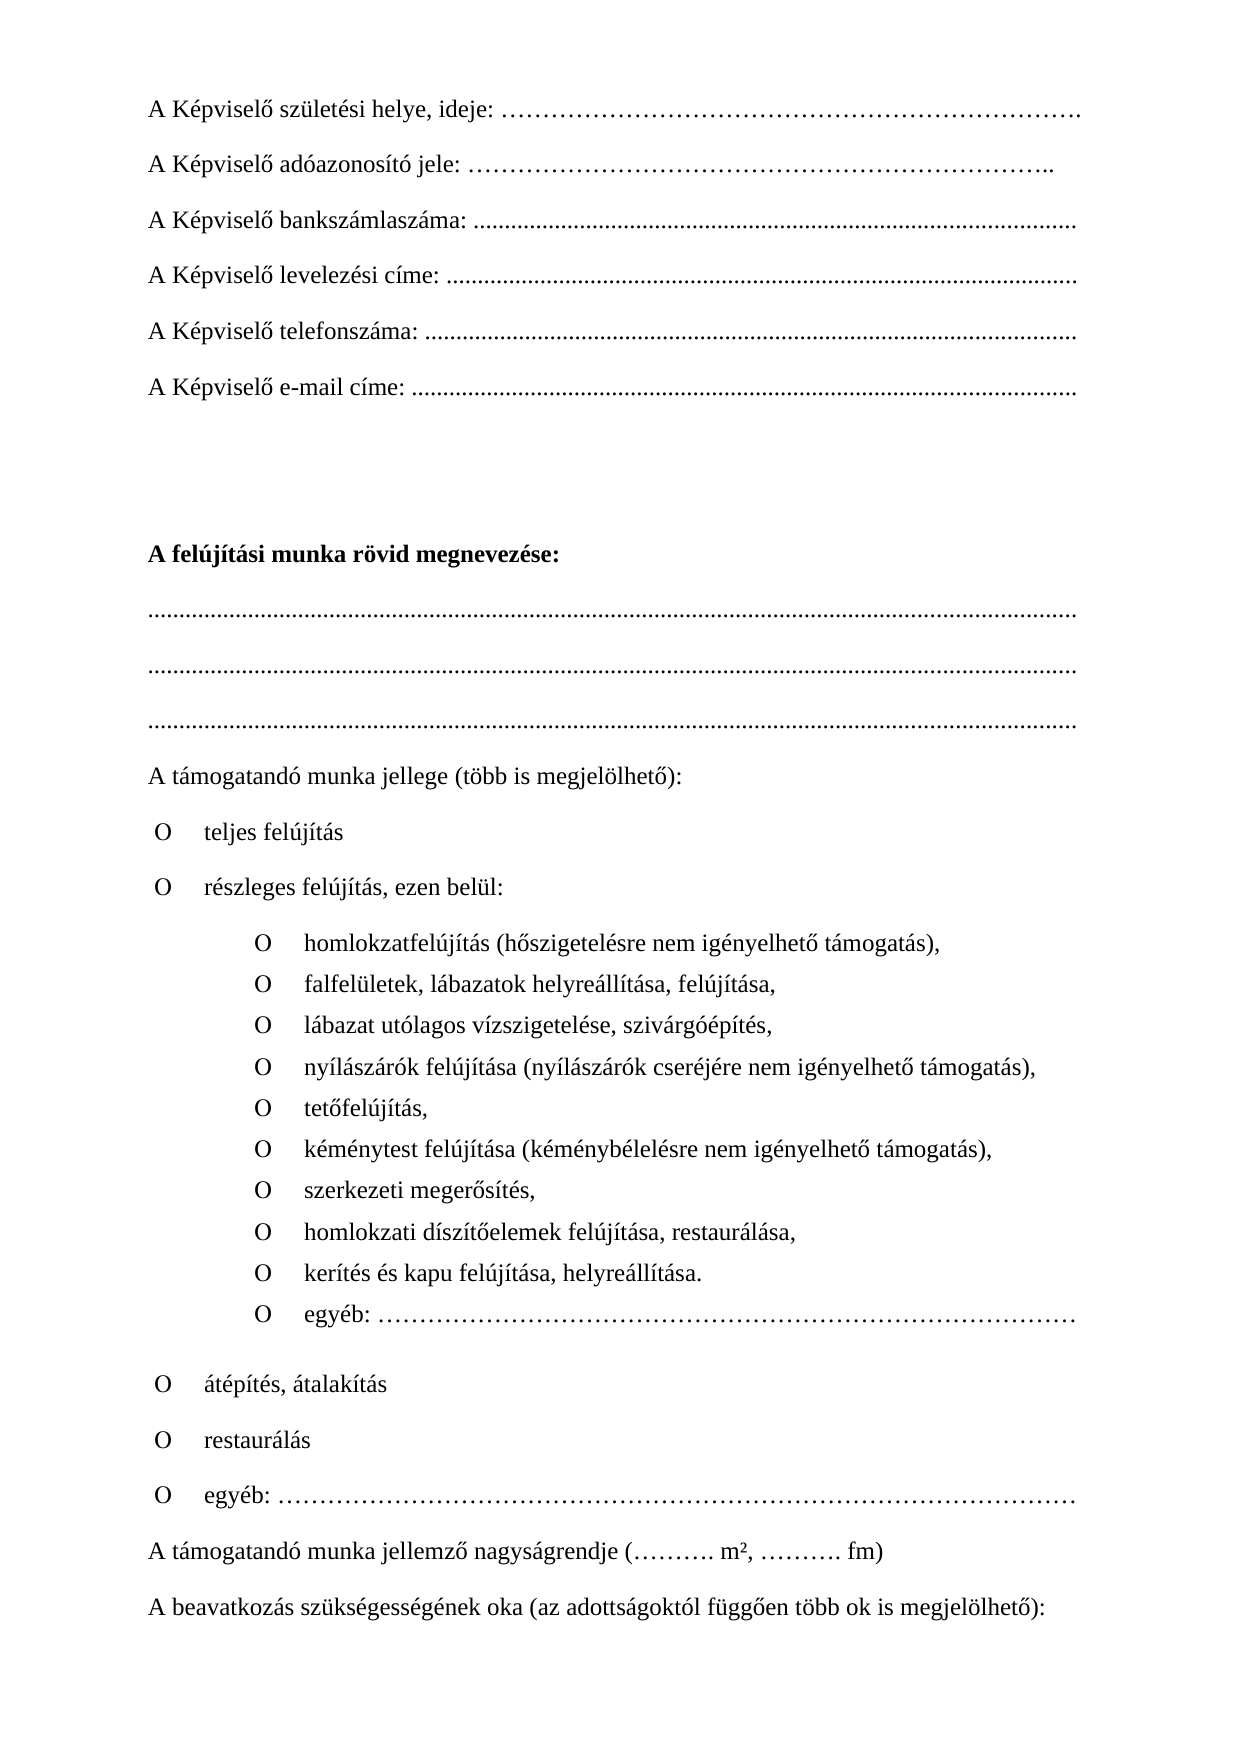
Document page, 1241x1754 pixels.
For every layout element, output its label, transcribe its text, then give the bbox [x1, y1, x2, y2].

list kéménytest felújítása (kéménybélelésre nem igényelhető támogatás), [254, 1134, 1093, 1163]
text A felújítási munka rövid megnevezése: [148, 539, 1093, 567]
list teljes felújítás [154, 817, 1093, 846]
list kerítés és kapu felújítása, helyreállítása. [254, 1258, 1093, 1287]
list átépítés, átalakítás [154, 1369, 1093, 1398]
list egyéb: ………………………………………………………………………… [254, 1299, 1093, 1328]
list lábazat utólagos vízszigetelése, szivárgóépítés, [254, 1011, 1093, 1039]
text A Képviselő adóazonosító jele: …………………………………………………………….. [148, 149, 1093, 178]
list falfelületek, lábazatok helyreállítása, felújítása, [254, 969, 1093, 998]
text A Képviselő e-mail címe: [148, 372, 1093, 401]
text A Képviselő levelezési címe: [148, 261, 1093, 289]
text A Képviselő telefonszáma: [148, 316, 1093, 345]
list restaurálás [154, 1425, 1093, 1454]
list egyéb: …………………………………………………………………………………… [154, 1481, 1093, 1509]
text A támogatandó munka jellege (több is megjelölhető): [148, 761, 1093, 790]
text A beavatkozás szükségességének oka (az adottságoktól függően több ok is megjelölhető): [148, 1592, 1093, 1621]
text A Képviselő bankszámlaszáma: [148, 205, 1093, 234]
list nyílászárók felújítása (nyílászárók cseréjére nem igényelhető támogatás), [254, 1052, 1093, 1081]
text A Képviselő születési helye, ideje: ……………………………………………………………. [148, 94, 1093, 122]
list homlokzati díszítőelemek felújítása, restaurálása, [254, 1217, 1093, 1246]
list tetőfelújítás, [254, 1093, 1093, 1122]
text A támogatandó munka jellemző nagyságrendje (………. m², ………. fm) [148, 1536, 1093, 1565]
list részleges felújítás, ezen belül: [154, 872, 1093, 901]
list szerkezeti megerősítés, [254, 1176, 1093, 1204]
list homlokzatfelújítás (hőszigetelésre nem igényelhető támogatás), [254, 928, 1093, 957]
